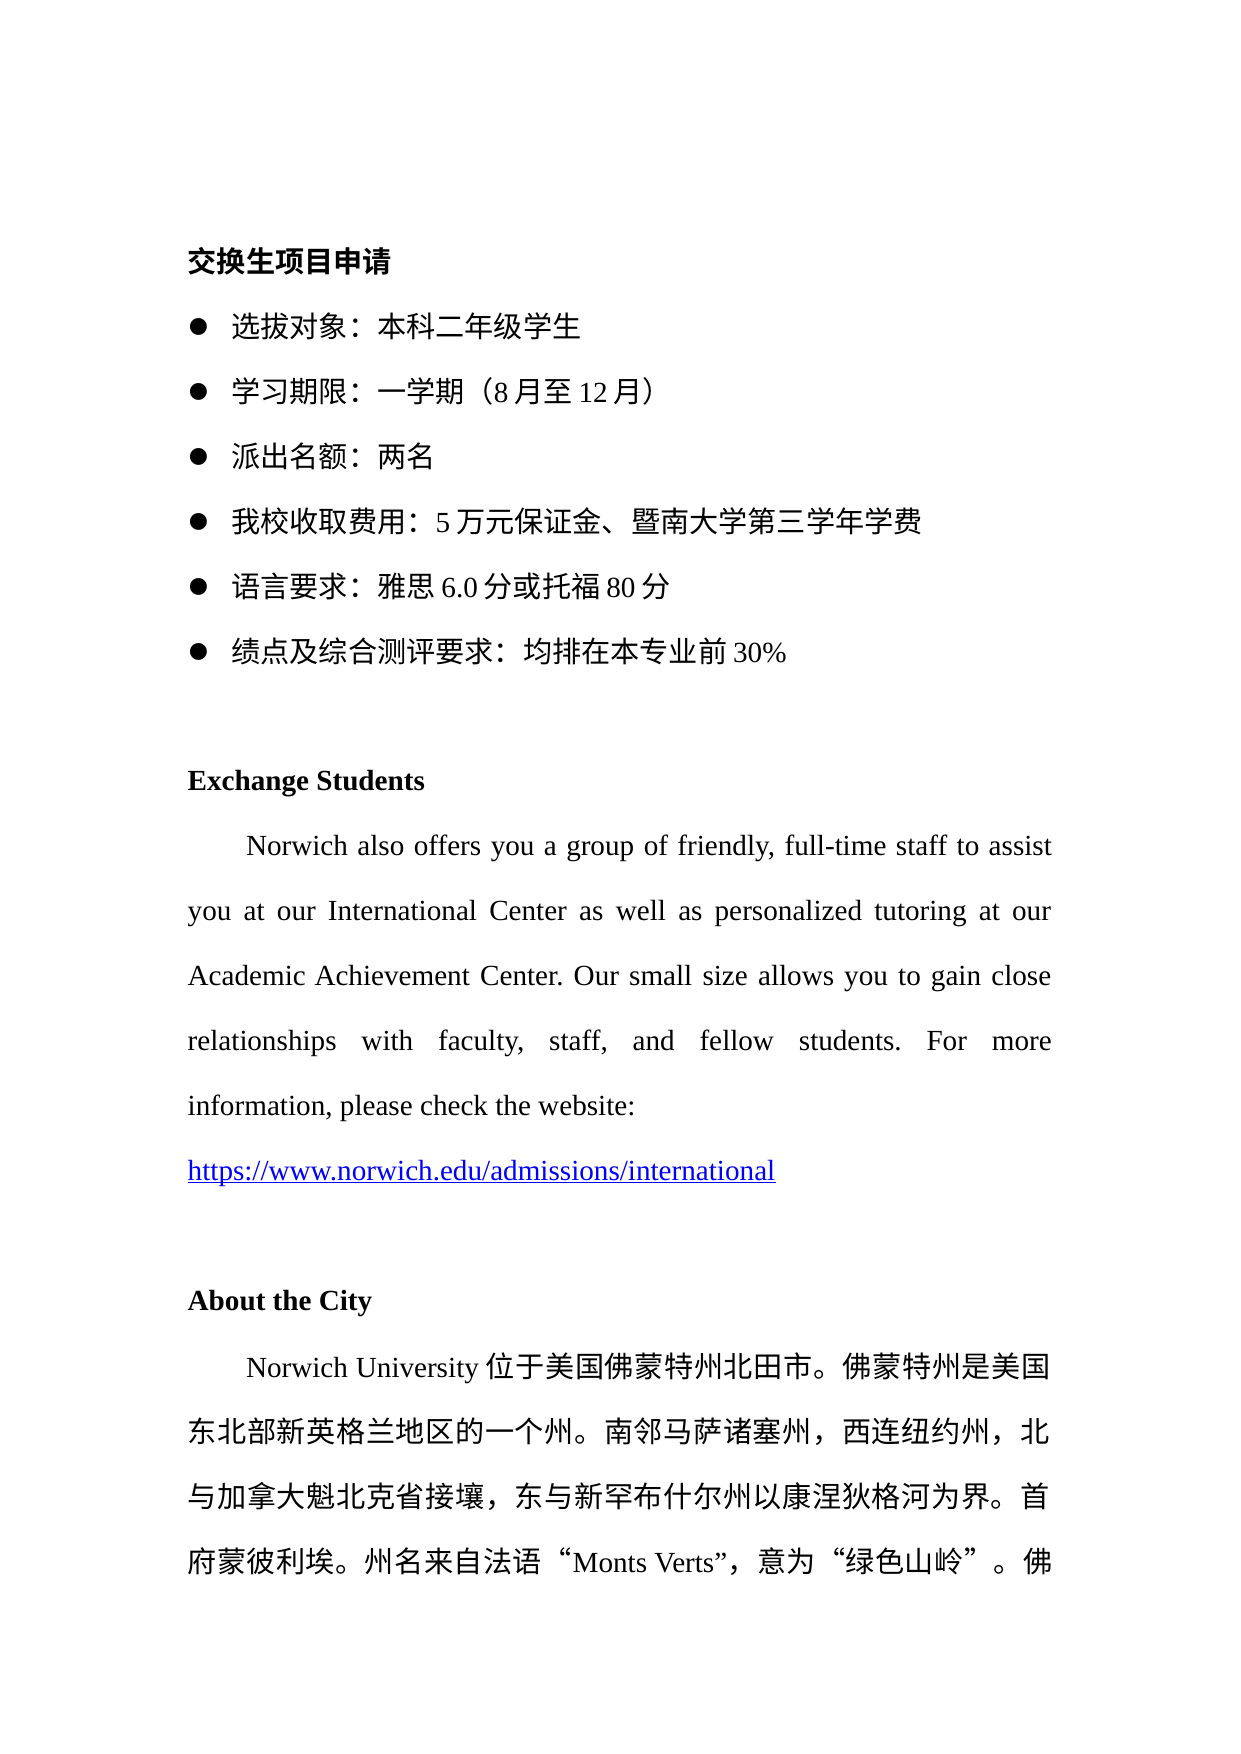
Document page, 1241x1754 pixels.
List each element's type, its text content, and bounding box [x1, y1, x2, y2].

text Exchange Students [187, 747, 1053, 812]
list 绩点及综合测评要求：均排在本专业前30% [187, 617, 1053, 682]
list 我校收取费用：5万元保证金、暨南大学第三学年学费 [187, 487, 1053, 552]
text Norwich also offers you a group of friendly, full-time staff to assist you at our International Center as well as personalized tutoring at our Academic Achievement Center. Our small size allows you to gain close relationships with faculty, staff, and fellow students. For more information, please check the website: [187, 812, 1053, 1137]
list 学习期限：一学期（8月至12月） [187, 357, 1053, 422]
text About the City [187, 1267, 1053, 1332]
list 派出名额：两名 [187, 422, 1053, 487]
text https://www.norwich.edu/admissions/international [187, 1137, 1053, 1202]
list 选拔对象：本科二年级学生 [187, 292, 1053, 357]
text 交换生项目申请 [187, 227, 1053, 292]
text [187, 1332, 1053, 1592]
list 语言要求：雅思6.0分或托福80分 [187, 552, 1053, 617]
